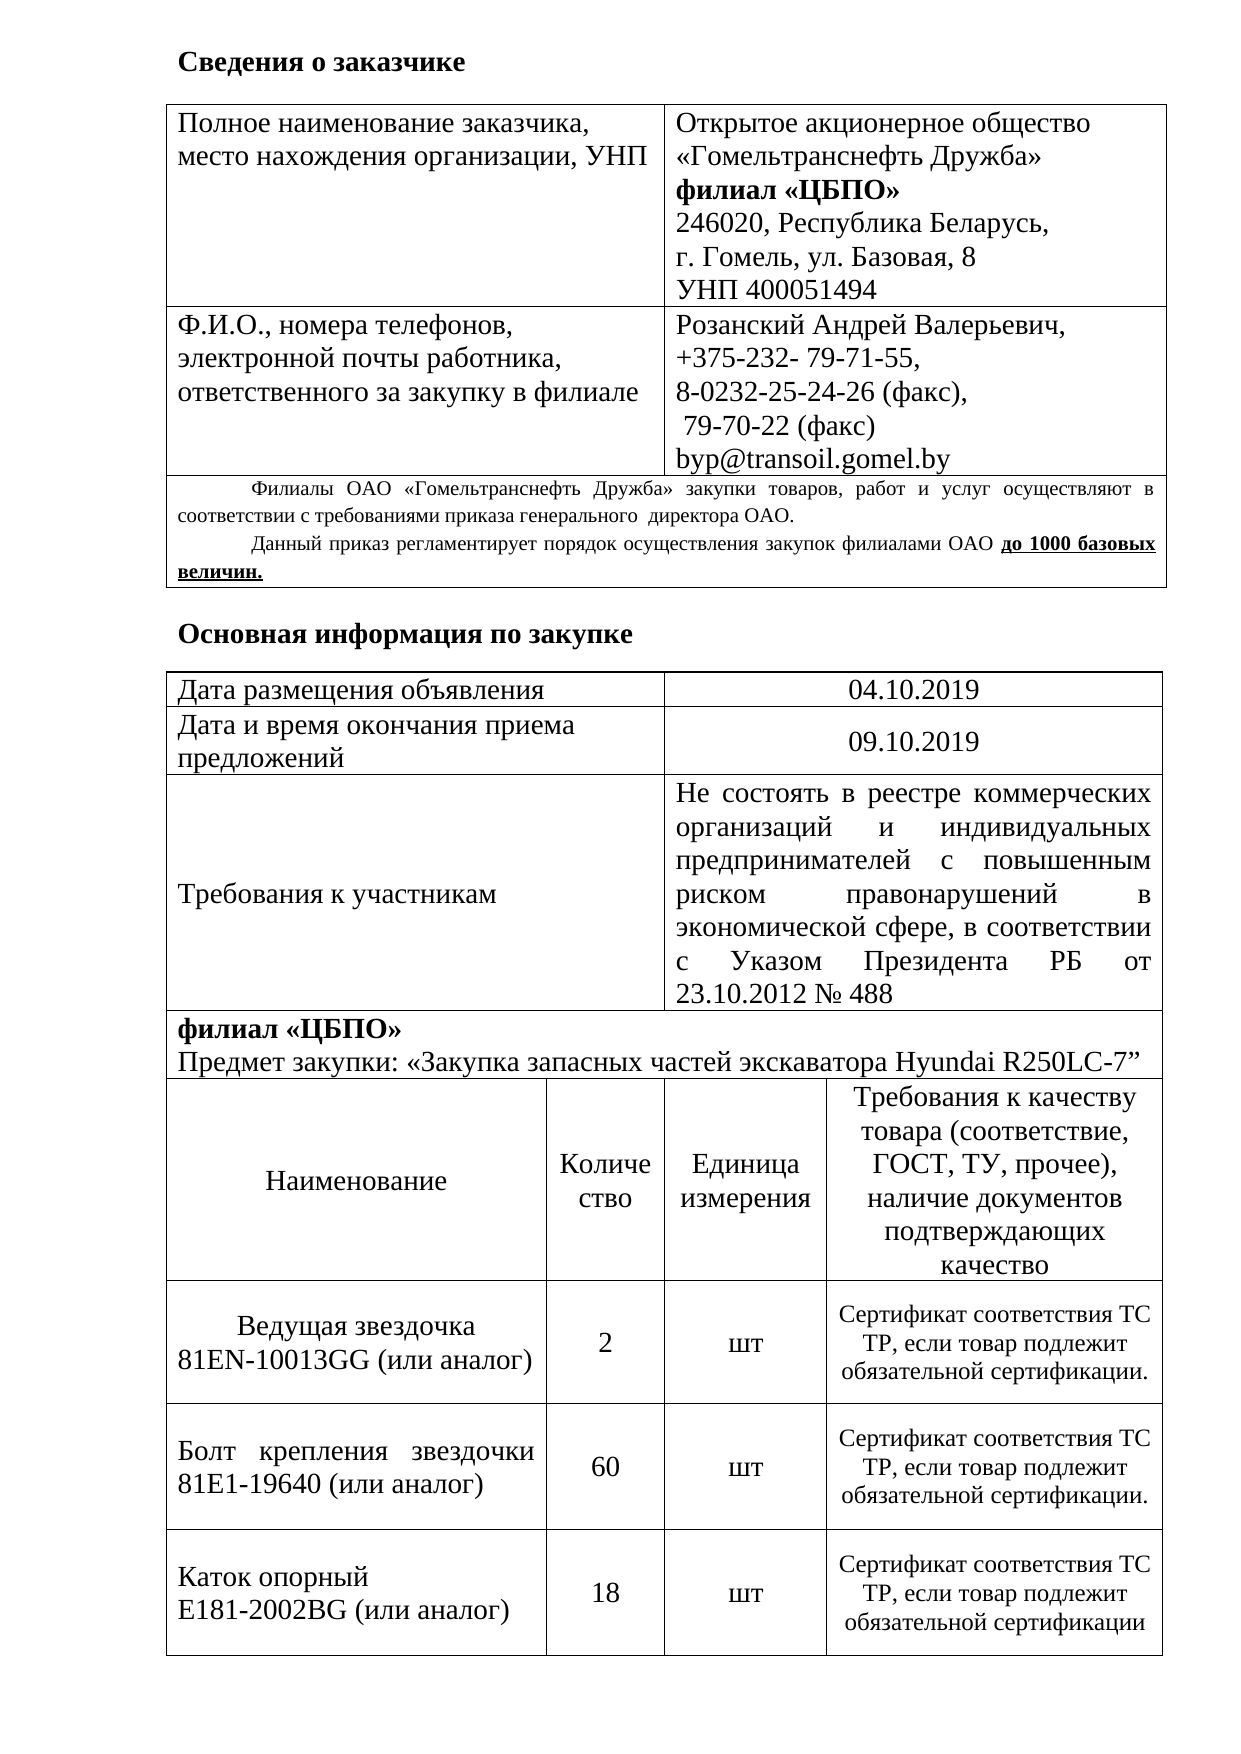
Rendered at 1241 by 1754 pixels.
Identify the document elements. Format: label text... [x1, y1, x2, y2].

table_cell Каток опорный E181-2002BG (или аналог) [167, 1530, 546, 1655]
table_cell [827, 1530, 1162, 1655]
text Основная информация по закупке [177, 616, 1152, 650]
table_cell 18 [547, 1530, 664, 1655]
table_cell Болт крепления звездочки 81E1-19640 (или аналог) [167, 1404, 546, 1529]
table_cell Наименование [167, 1079, 546, 1280]
table_cell 2 [547, 1281, 664, 1403]
table_cell Ведущая звездочка 81EN-10013GG (или аналог) [167, 1281, 546, 1403]
table_cell шт [665, 1404, 826, 1529]
table_cell шт [665, 1530, 826, 1655]
table_cell филиал «ЦБПО» Предмет закупки: «Закупка запасных частей экскаватора Hyundai R250LC-7” [167, 1011, 1162, 1078]
table_cell Дата и время окончания приема предложений [167, 707, 664, 774]
table_cell 60 [547, 1404, 664, 1529]
table_cell Сертификат соответствия ТС ТР, если товар подлежит обязательной сертификации. [827, 1404, 1162, 1529]
table_cell Требования к участникам [167, 775, 664, 1010]
table_cell 09.10.2019 [665, 707, 1162, 774]
table_cell Филиалы ОАО «Гомельтранснефть Дружба» закупки товаров, работ и услуг осуществляют в соответствии с требованиями приказа генерального директора ОАО. Данный приказ регламентирует порядок осуществления закупок филиалами ОАО до 1000 базовых величин. [167, 476, 1166, 587]
table_cell Ф.И.О., номера телефонов, электронной почты работника, ответственного за закупку в филиале [167, 307, 664, 475]
table_cell шт [665, 1281, 826, 1403]
table_header 04.10.2019 [665, 673, 1162, 706]
table_cell Не состоять в реестре коммерческих организаций и индивидуальных предпринимателей с повышенным риском правонарушений в экономической сфере, в соответствии с Указом Президента РБ от 23.10.2012 № 488 [665, 775, 1162, 1010]
table_header Полное наименование заказчика, место нахождения организации, УНП [167, 105, 664, 306]
table_cell Розанский Андрей Валерьевич, +375-232- 79-71-55, 8-0232-25-24-26 (факс), 79-70-22 (факс) byp@transoil.gomel.by [665, 307, 1166, 475]
table_cell Требования к качеству товара (соответствие, ГОСТ, ТУ, прочее), наличие документов подтверждающих качество [827, 1079, 1162, 1280]
table_header Дата размещения объявления [167, 673, 664, 706]
table_cell Единица измерения [665, 1079, 826, 1280]
table_cell Количество [547, 1079, 664, 1280]
table_header Открытое акционерное общество «Гомельтранснефть Дружба» филиал «ЦБПО» 246020, Республика Беларусь, г. Гомель, ул. Базовая, 8 УНП 400051494 [665, 105, 1166, 306]
text Сведения о заказчике [177, 44, 1152, 78]
table_cell Сертификат соответствия ТС ТР, если товар подлежит обязательной сертификации. [827, 1281, 1162, 1403]
